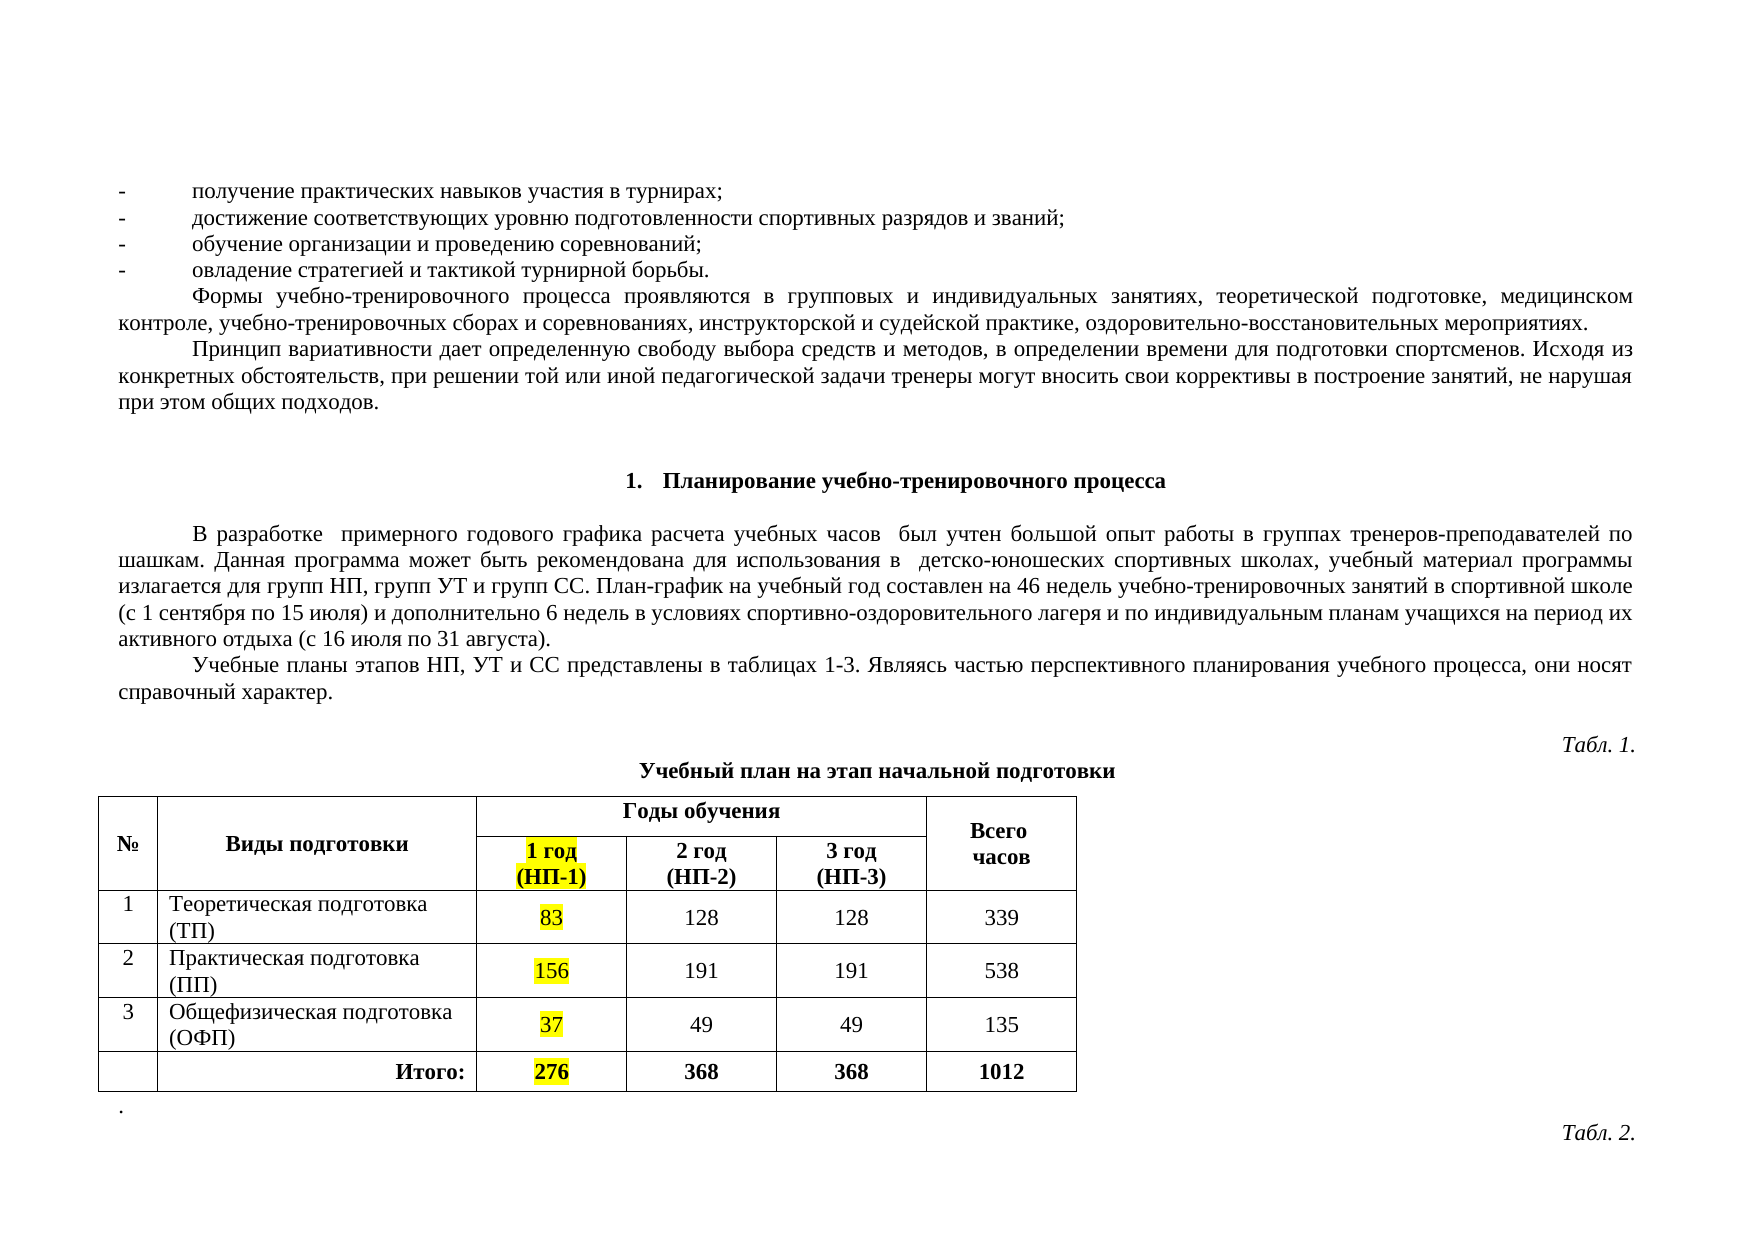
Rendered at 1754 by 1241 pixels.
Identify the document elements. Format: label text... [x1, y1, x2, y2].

table_cell 49 [777, 998, 926, 1051]
text Формы учебно-тренировочного процесса проявляются в групповых и индивидуальных занятиях, теоретической подготовке, медицинском контроле, учебно-тренировочных сборах и соревнованиях, инструкторской и судейской практике, оздоровительно-восстановительных мероприятиях. [118, 283, 1636, 335]
table_cell 538 [927, 944, 1076, 997]
table_header Годы обучения [477, 797, 926, 836]
text . [118, 1092, 1636, 1119]
list Планирование учебно-тренировочного процесса [156, 467, 1636, 493]
table_cell 339 [927, 891, 1076, 943]
text - обучение организации и проведению соревнований; [118, 230, 1636, 256]
table_cell 83 [477, 891, 626, 943]
text Учебный план на этап начальной подготовки [118, 757, 1636, 783]
text Учебные планы этапов НП, УТ и СС представлены в таблицах 1-3. Являясь частью перспективного планирования учебного процесса, они носят справочный характер. [118, 652, 1636, 704]
table_cell 156 [477, 944, 626, 997]
table_cell 191 [777, 944, 926, 997]
table_cell 2 год (НП-2) [627, 837, 776, 889]
table_cell 3 год (НП-3) [777, 837, 926, 889]
table_cell [99, 1052, 157, 1091]
table_cell 135 [927, 998, 1076, 1051]
table_cell 1012 [927, 1052, 1076, 1091]
table_header № [99, 797, 157, 889]
table_cell 1 год (НП-1) [477, 837, 526, 889]
table_cell 3 [99, 998, 157, 1051]
table_cell 128 [627, 891, 776, 943]
table_cell 368 [777, 1052, 926, 1091]
text Принцип вариативности дает определенную свободу выбора средств и методов, в определении времени для подготовки спортсменов. Исходя из конкретных обстоятельств, при решении той или иной педагогической задачи тренеры могут вносить свои коррективы в построение занятий, не нарушая при этом общих подходов. [118, 335, 1636, 414]
table_cell 2 [99, 944, 157, 997]
table_cell 49 [627, 998, 776, 1051]
text В разработке примерного годового графика расчета учебных часов был учтен большой опыт работы в группах тренеров-преподавателей по шашкам. Данная программа может быть рекомендована для использования в детско-юношеских спортивных школах, учебный материал программы излагается для групп НП, групп УТ и групп СС. План-график на учебный год составлен на 46 недель учебно-тренировочных занятий в спортивной школе (с 1 сентября по 15 июля) и дополнительно 6 недель в условиях спортивно-оздоровительного лагеря и по индивидуальным планам учащихся на период их активного отдыха (с 16 июля по 31 августа). [118, 520, 1636, 652]
table_header Всего часов [927, 797, 1076, 889]
table_cell 276 [477, 1052, 626, 1091]
table_cell 191 [627, 944, 776, 997]
text Табл. 1. [118, 731, 1636, 757]
table_cell Теоретическая подготовка (ТП) [158, 891, 476, 943]
text Табл. 2. [118, 1119, 1636, 1145]
table_cell 368 [627, 1052, 776, 1091]
table_cell Итого: [158, 1052, 476, 1091]
table_cell Практическая подготовка (ПП) [158, 944, 476, 997]
text - овладение стратегией и тактикой турнирной борьбы. [118, 256, 1636, 283]
table_cell 128 [777, 891, 926, 943]
table_cell Общефизическая подготовка (ОФП) [158, 998, 476, 1051]
table_header Виды подготовки [158, 797, 476, 889]
table_cell 1 [99, 891, 157, 943]
table_cell 37 [477, 998, 626, 1051]
text - получение практических навыков участия в турнирах; [118, 177, 1636, 203]
text - достижение соответствующих уровню подготовленности спортивных разрядов и званий; [118, 203, 1636, 230]
table_cell 1 год (НП-1) [577, 837, 626, 889]
